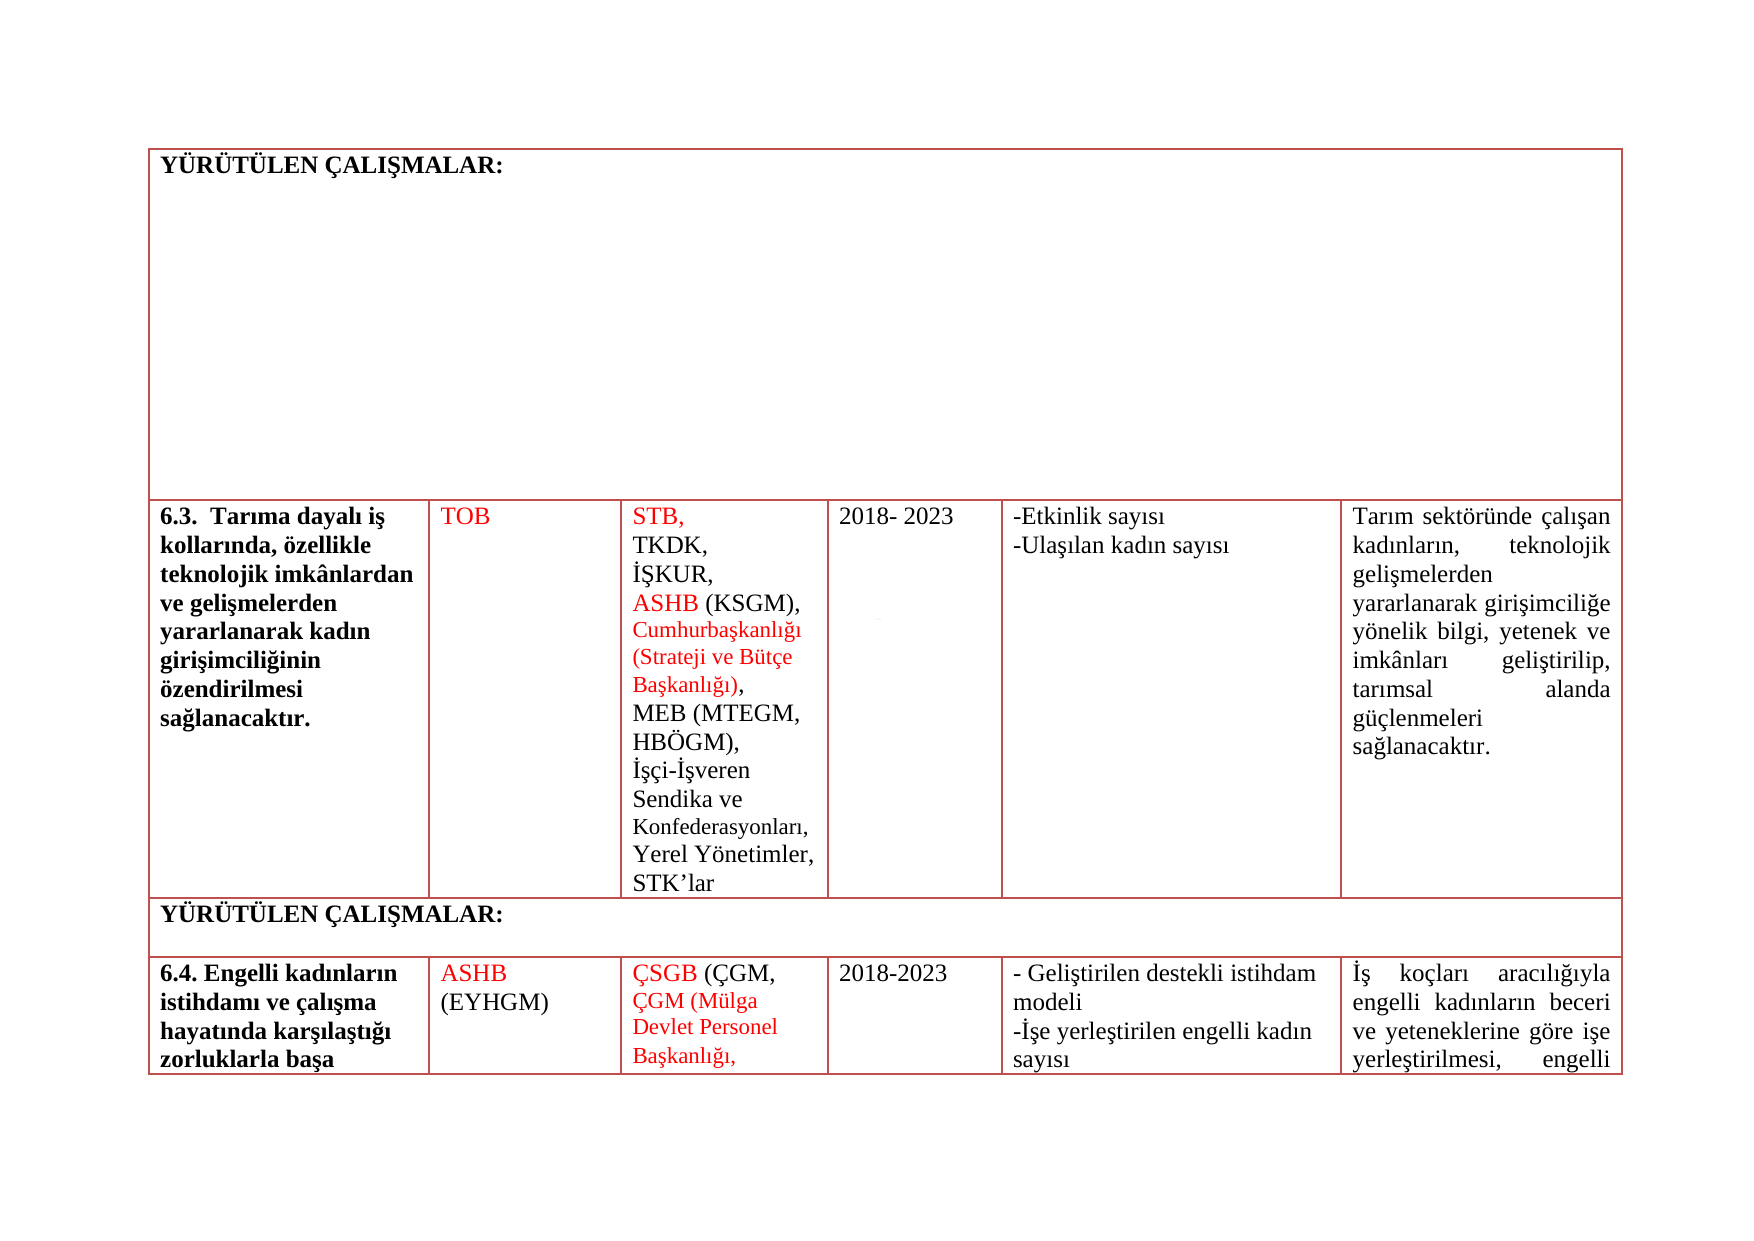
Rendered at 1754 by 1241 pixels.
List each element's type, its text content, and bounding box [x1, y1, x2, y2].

table_cell TOB [430, 501, 620, 897]
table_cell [622, 958, 827, 1073]
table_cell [1003, 958, 1340, 1073]
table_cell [1342, 958, 1621, 1073]
table_cell -Etkinlik sayısı -Ulaşılan kadın sayısı [1003, 501, 1340, 897]
table_cell ASHB (EYHGM) [430, 958, 620, 1073]
table_cell 2018- 2023 [829, 501, 1001, 897]
table_cell 6.3. Tarıma dayalı iş kollarında, özellikle teknolojik imkânlardan ve gelişmelerden yararlanarak kadın girişimciliğinin özendirilmesi sağlanacaktır. [150, 501, 428, 897]
table_cell YÜRÜTÜLEN ÇALIŞMALAR: [150, 150, 1621, 499]
table_cell YÜRÜTÜLEN ÇALIŞMALAR: [150, 899, 1621, 956]
table_cell Tarım sektöründe çalışan kadınların, teknolojik gelişmelerden yararlanarak girişimciliğe yönelik bilgi, yetenek ve imkânları geliştirilip, tarımsal alanda güçlenmeleri sağlanacaktır. [1342, 501, 1621, 897]
table_cell STB, TKDK, İŞKUR, ASHB (KSGM), Cumhurbaşkanlığı (Strateji ve Bütçe Başkanlığı), MEB (MTEGM, HBÖGM), İşçi-İşveren Sendika ve Konfederasyonları, Yerel Yönetimler, STK’lar [622, 501, 827, 897]
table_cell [150, 958, 428, 1073]
table_cell 2018-2023 [829, 958, 1001, 1073]
